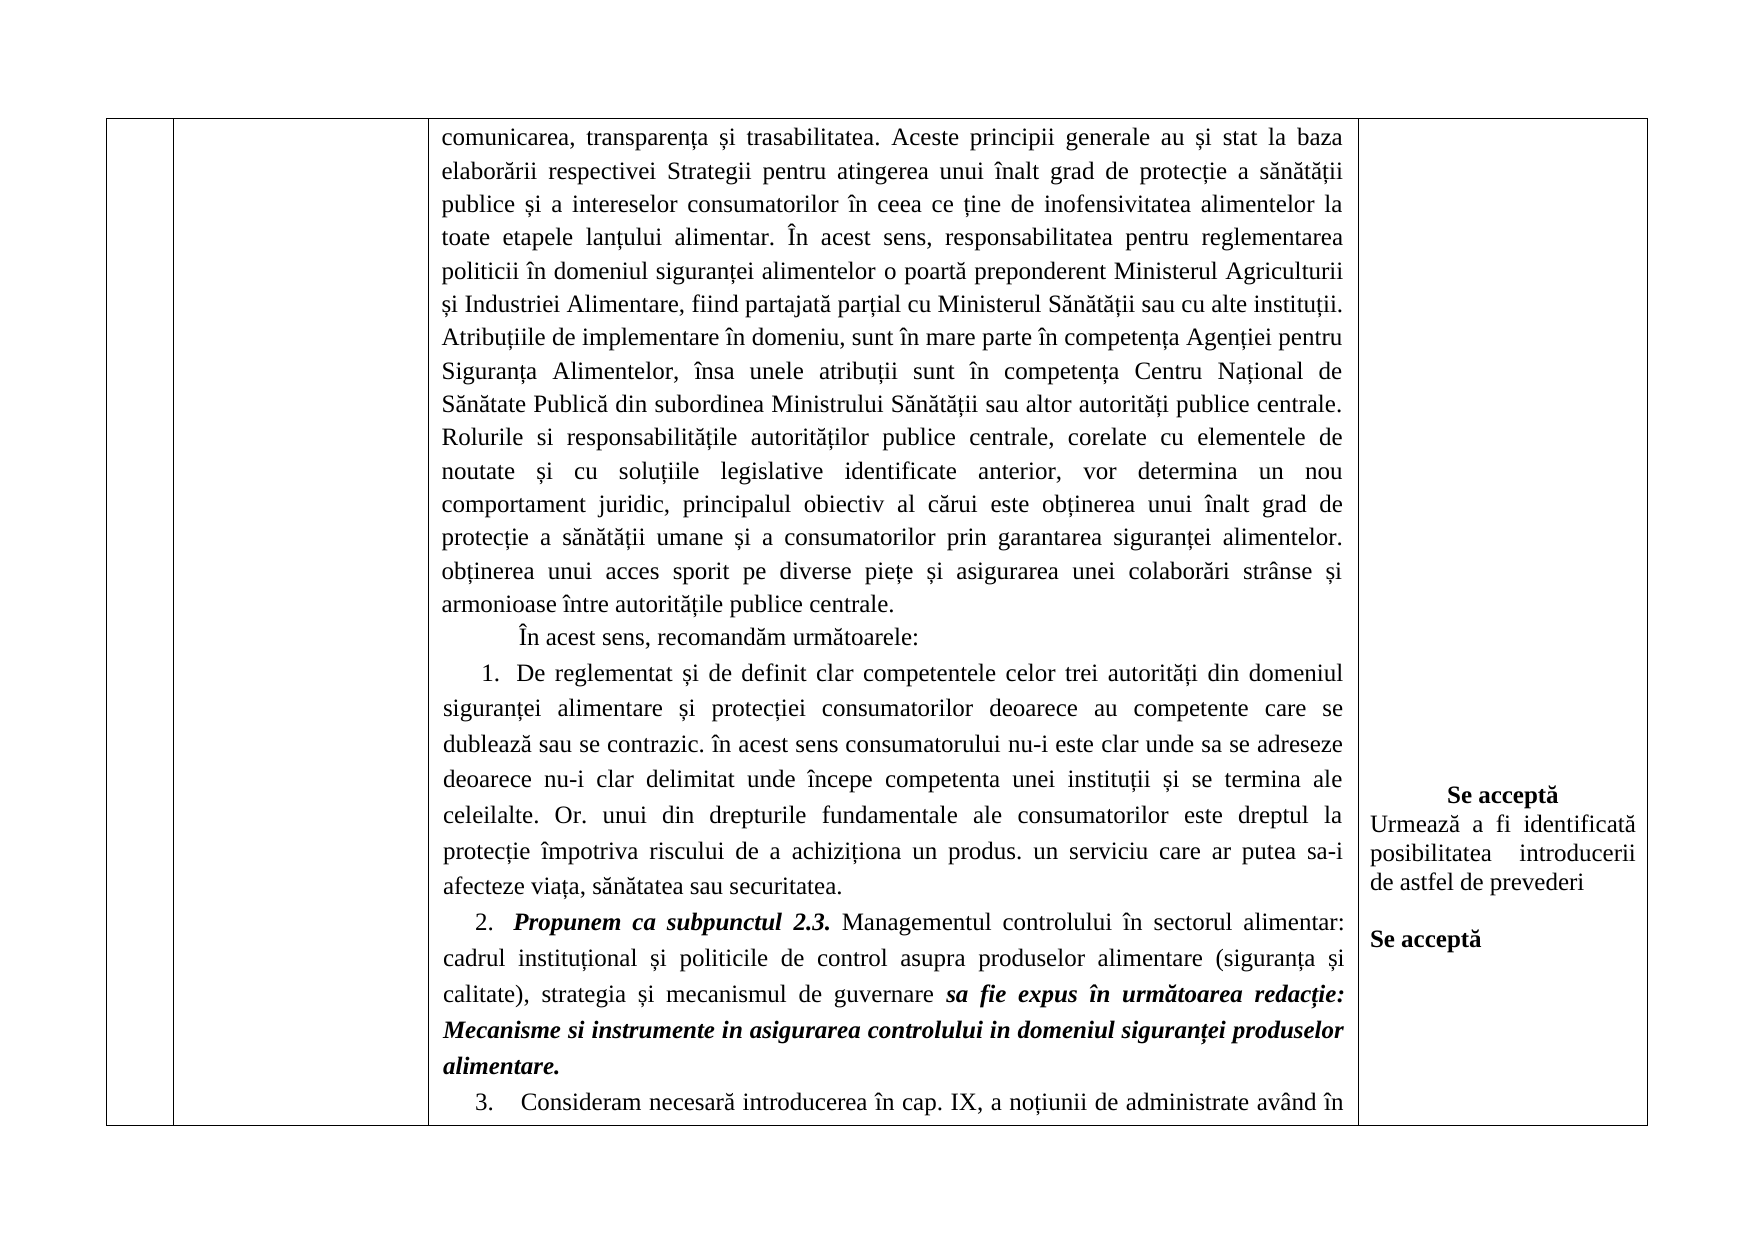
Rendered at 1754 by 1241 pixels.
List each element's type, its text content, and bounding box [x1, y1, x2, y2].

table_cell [1359, 119, 1647, 1125]
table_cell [429, 119, 1358, 1125]
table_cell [174, 119, 428, 1125]
table_cell 7 [107, 119, 173, 1125]
